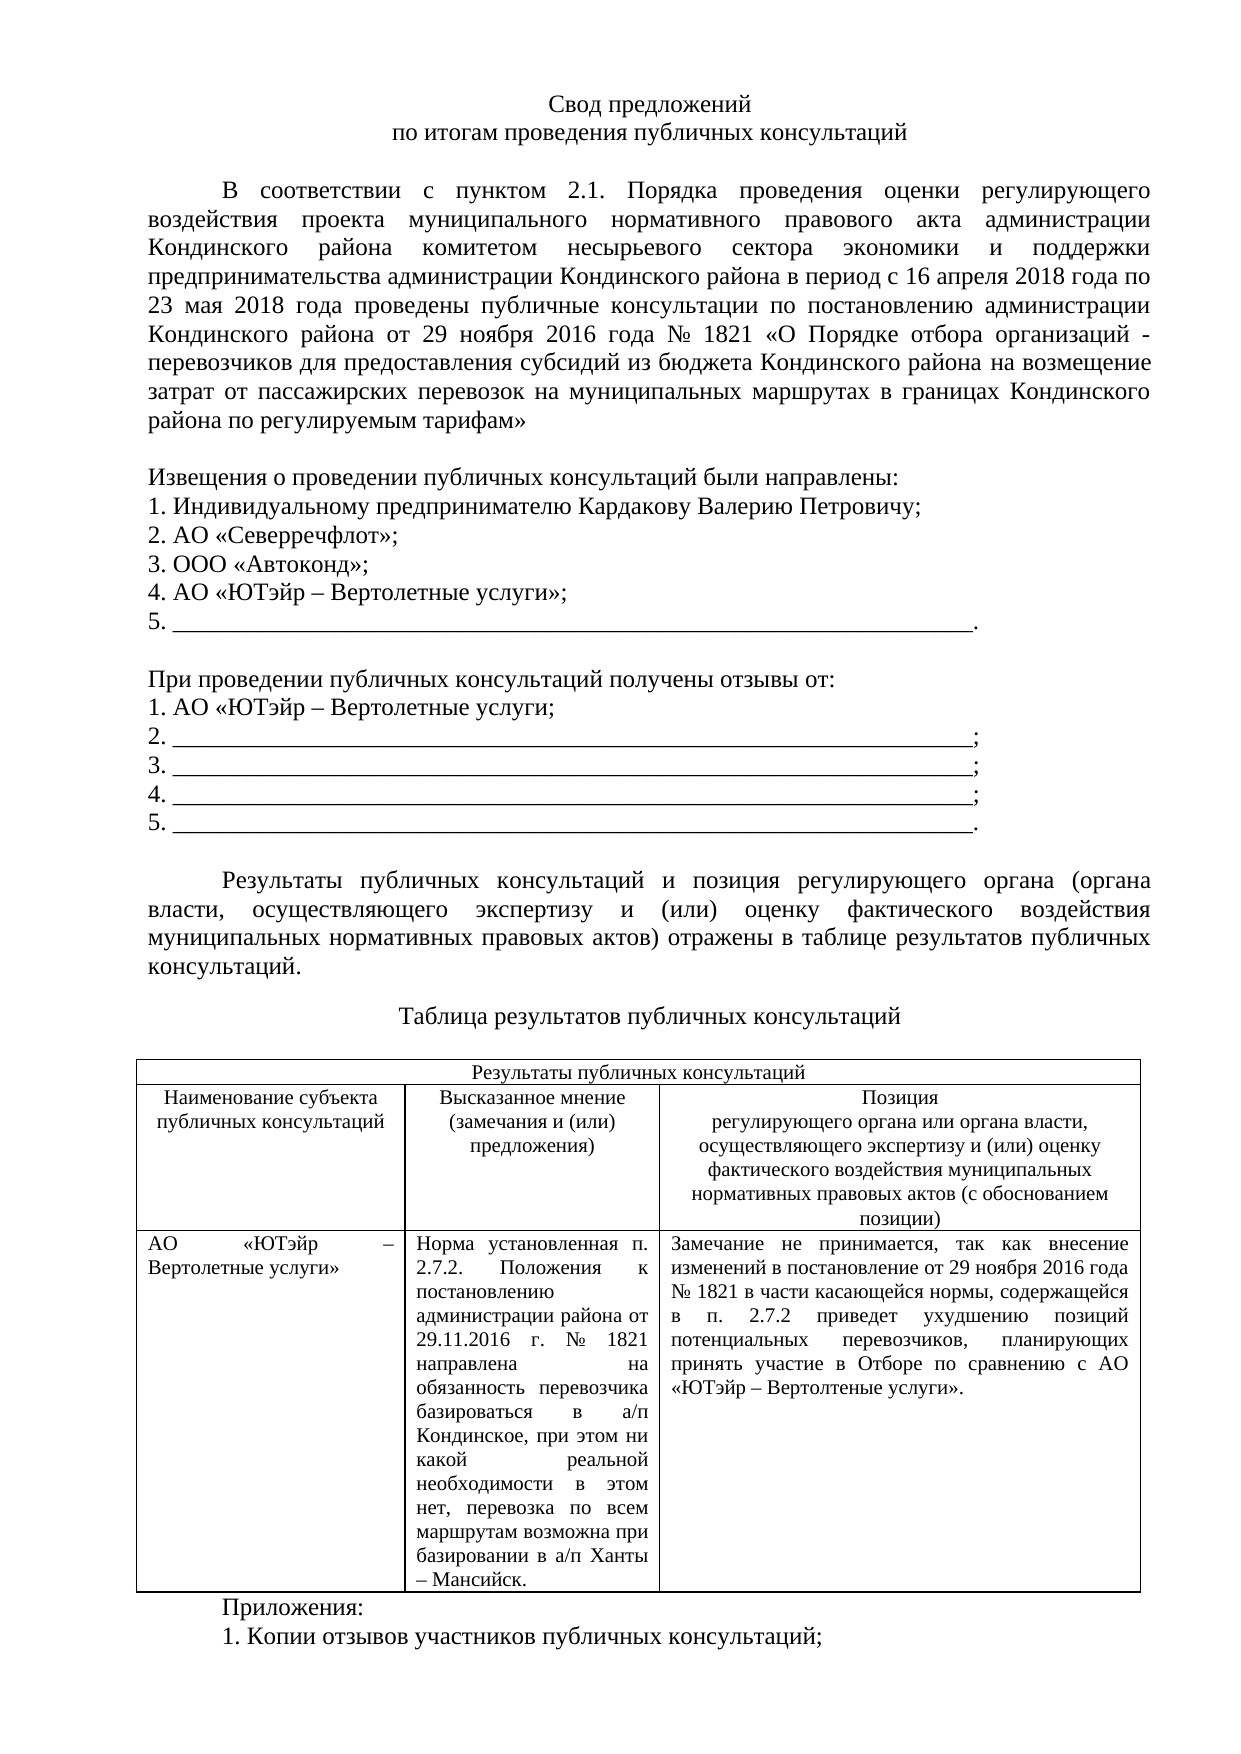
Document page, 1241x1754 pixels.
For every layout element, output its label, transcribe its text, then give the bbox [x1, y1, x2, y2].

table_cell Высказанное мнение (замечания и (или) предложения) [406, 1085, 659, 1229]
text 1. Индивидуальному предпринимателю Кардакову Валерию Петровичу; [148, 491, 1152, 520]
text 5. ________________________________________________________________. [148, 606, 1152, 635]
text Свод предложений [148, 89, 1152, 117]
text Приложения: [148, 1592, 1152, 1621]
text Извещения о проведении публичных консультаций были направлены: [148, 462, 1152, 491]
text Результаты публичных консультаций и позиция регулирующего органа (органа власти, осуществляющего экспертизу и (или) оценку фактического воздействия муниципальных нормативных правовых актов) отражены в таблице результатов публичных консультаций. [148, 865, 1152, 980]
text 2. АО «Северречфлот»; [148, 520, 1152, 549]
text по итогам проведения публичных консультаций [148, 117, 1152, 146]
text При проведении публичных консультаций получены отзывы от: [148, 664, 1152, 692]
table_cell АО «ЮТэйр – Вертолетные услуги» [137, 1231, 404, 1591]
table_cell Позиция регулирующего органа или органа власти, осуществляющего экспертизу и (или) оценку фактического воздействия муниципальных нормативных правовых актов (с обоснованием позиции) [660, 1085, 1140, 1229]
text 1. Копии отзывов участников публичных консультаций; [148, 1621, 1152, 1650]
text 5. ________________________________________________________________. [148, 807, 1152, 836]
text 2. ________________________________________________________________; [148, 721, 1152, 750]
text В соответствии с пунктом 2.1. Порядка проведения оценки регулирующего воздействия проекта муниципального нормативного правового акта администрации Кондинского района комитетом несырьевого сектора экономики и поддержки предпринимательства администрации Кондинского района в период с 16 апреля 2018 года по 23 мая 2018 года проведены публичные консультации по постановлению администрации Кондинского района от 29 ноября 2016 года № 1821 «О Порядке отбора организаций - перевозчиков для предоставления субсидий из бюджета Кондинского района на возмещение затрат от пассажирских перевозок на муниципальных маршрутах в границах Кондинского района по регулируемым тарифам» [148, 175, 1152, 434]
text 3. ________________________________________________________________; 4. ________________________________________________________________; [148, 750, 1152, 807]
text 1. АО «ЮТэйр – Вертолетные услуги; [148, 692, 1152, 721]
table_cell Наименование субъекта публичных консультаций [137, 1085, 404, 1229]
text 4. АО «ЮТэйр – Вертолетные услуги»; [148, 577, 1152, 606]
table_cell Замечание не принимается, так как внесение изменений в постановление от 29 ноября 2016 года № 1821 в части касающейся нормы, содержащейся в п. 2.7.2 приведет ухудшению позиций потенциальных перевозчиков, планирующих принять участие в Отборе по сравнению с АО «ЮТэйр – Вертолтеные услуги». [660, 1231, 1140, 1591]
text 3. ООО «Автоконд»; [148, 549, 1152, 577]
text Таблица результатов публичных консультаций [148, 1001, 1152, 1030]
table_header Результаты публичных консультаций [137, 1060, 1140, 1084]
table_cell Норма установленная п. 2.7.2. Положения к постановлению администрации района от 29.11.2016 г. № 1821 направлена на обязанность перевозчика базироваться в а/п Кондинское, при этом ни какой реальной необходимости в этом нет, перевозка по всем маршрутам возможна при базировании в а/п Ханты – Мансийск. [406, 1231, 659, 1591]
